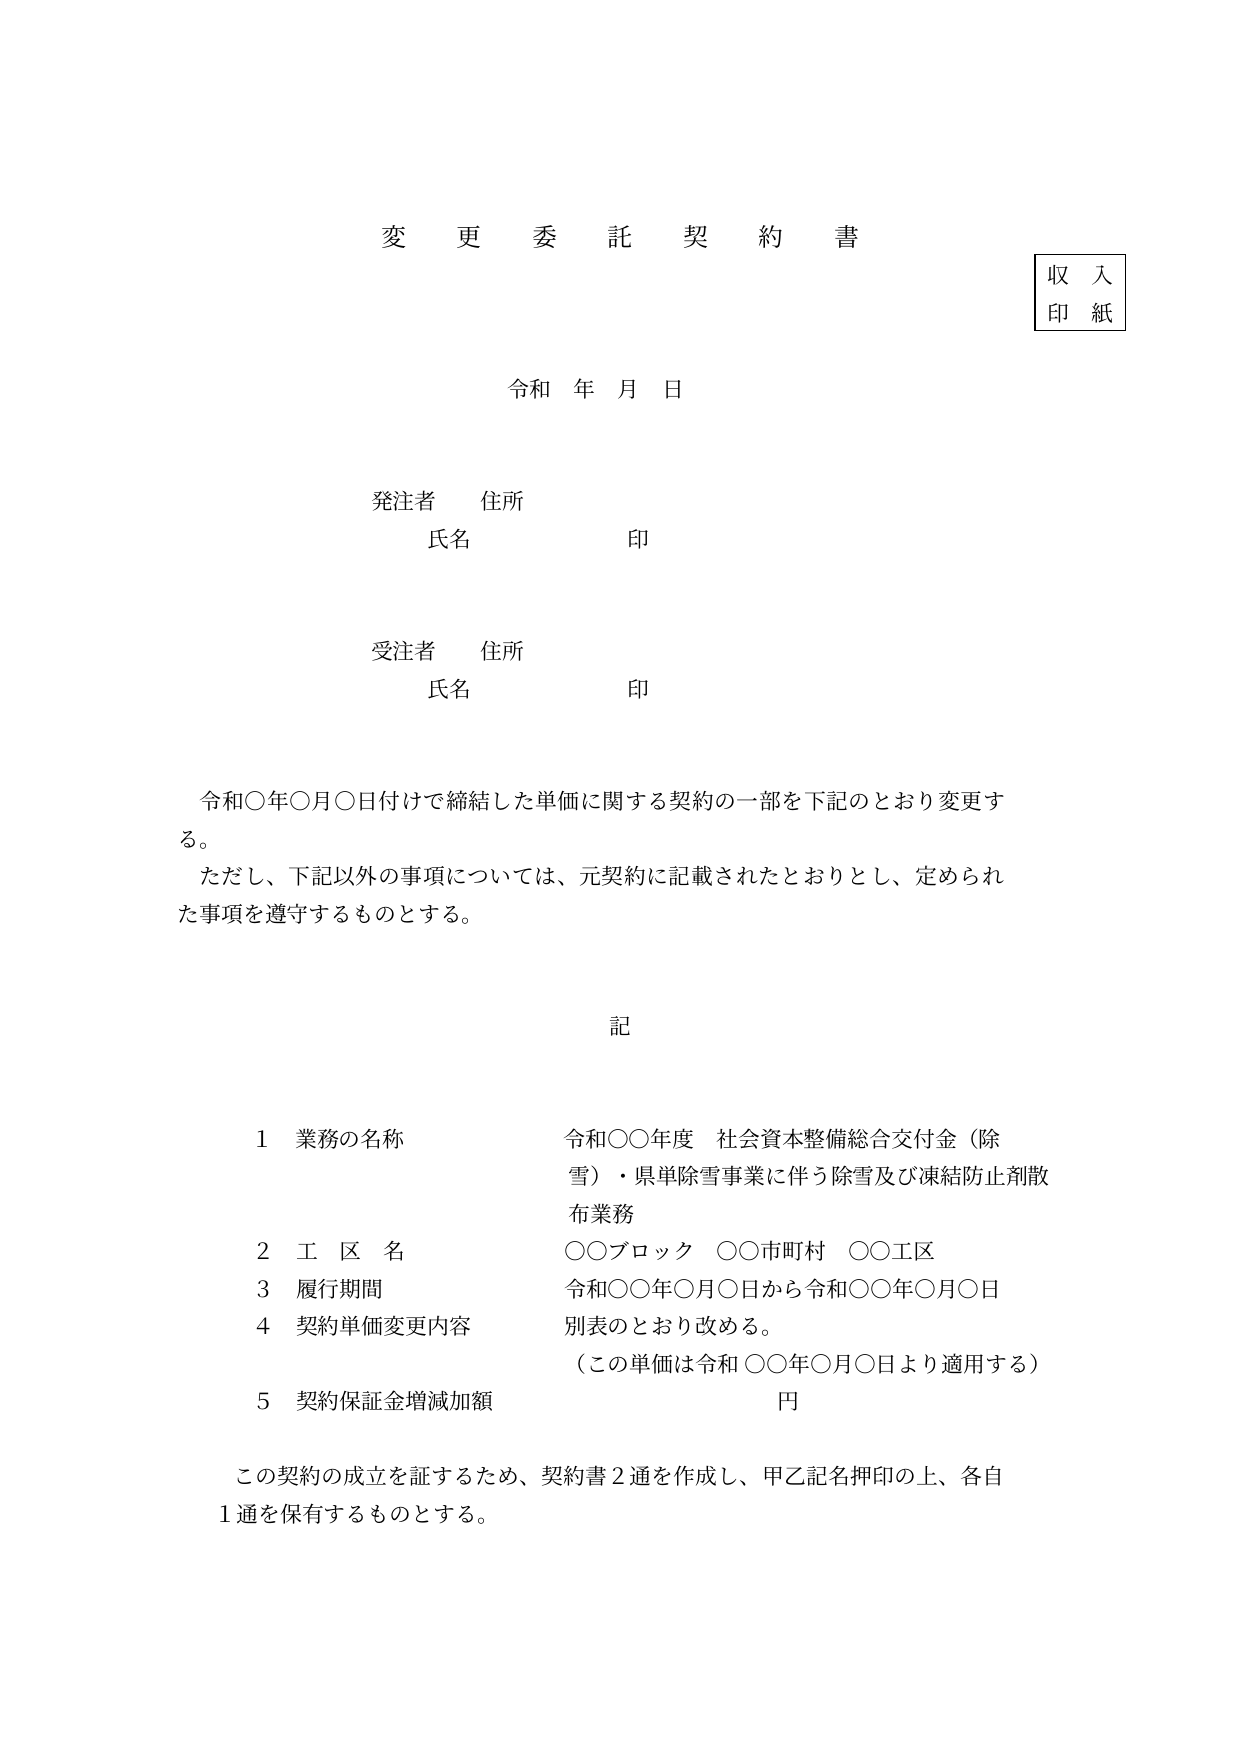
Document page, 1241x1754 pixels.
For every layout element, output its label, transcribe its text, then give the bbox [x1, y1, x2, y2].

table_header 収 入 印 紙 [1036, 255, 1125, 330]
text この契約の成立を証するため、契約書２通を作成し、甲乙記名押印の上、各自１通を保有するものとする。 [214, 1456, 1007, 1531]
text 変 更 委 託 契 約 書 [177, 217, 1063, 254]
text 氏名 印 [177, 519, 1063, 556]
text ３ 履行期間 令和○○年○月○日から令和○○年○月○日 [252, 1269, 1063, 1306]
text ただし、下記以外の事項については、元契約に記載されたとおりとし、定められた事項を遵守するものとする。 [177, 856, 1007, 931]
text （この単価は令和 ○○年○月○日より適用する） [252, 1344, 1063, 1381]
text 記 [177, 1006, 1063, 1044]
text １ 業務の名称 令和○○年度 社会資本整備総合交付金（除雪）・県単除雪事業に伴う除雪及び凍結防止剤散布業務 [251, 1119, 1063, 1231]
text ５ 契約保証金増減加額 円 [252, 1381, 1063, 1419]
text 令和 年 月 日 [177, 369, 1063, 406]
text 受注者 住所 [177, 631, 1063, 669]
text 令和○年○月○日付けで締結した単価に関する契約の一部を下記のとおり変更する。 [177, 781, 1007, 856]
text ４ 契約単価変更内容 別表のとおり改める。 [252, 1306, 1063, 1344]
text 氏名 印 [177, 669, 1063, 706]
text ２ 工 区 名 ○○ブロック ○○市町村 ○○工区 [252, 1231, 1063, 1269]
text 発注者 住所 [177, 481, 1063, 519]
